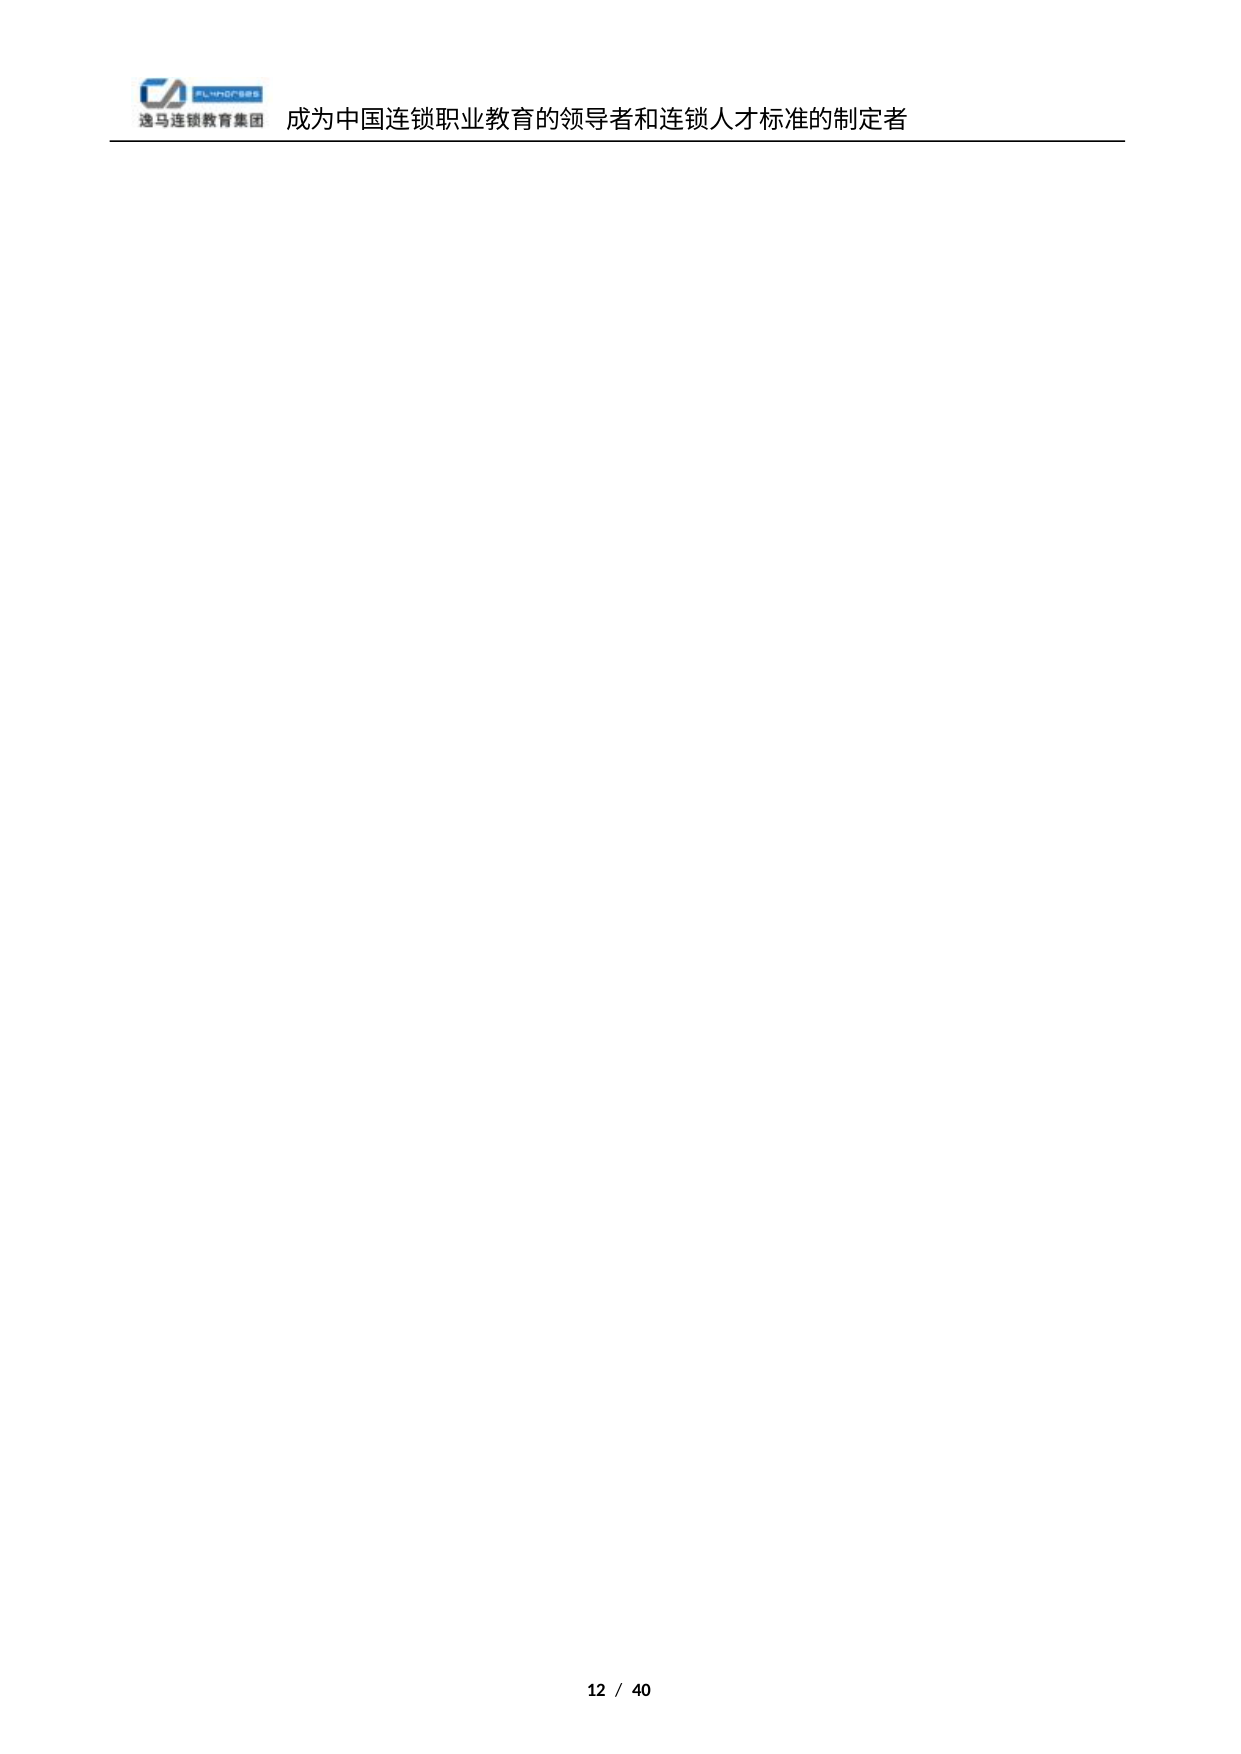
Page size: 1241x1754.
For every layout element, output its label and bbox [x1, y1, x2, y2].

picture [131, 77, 274, 129]
